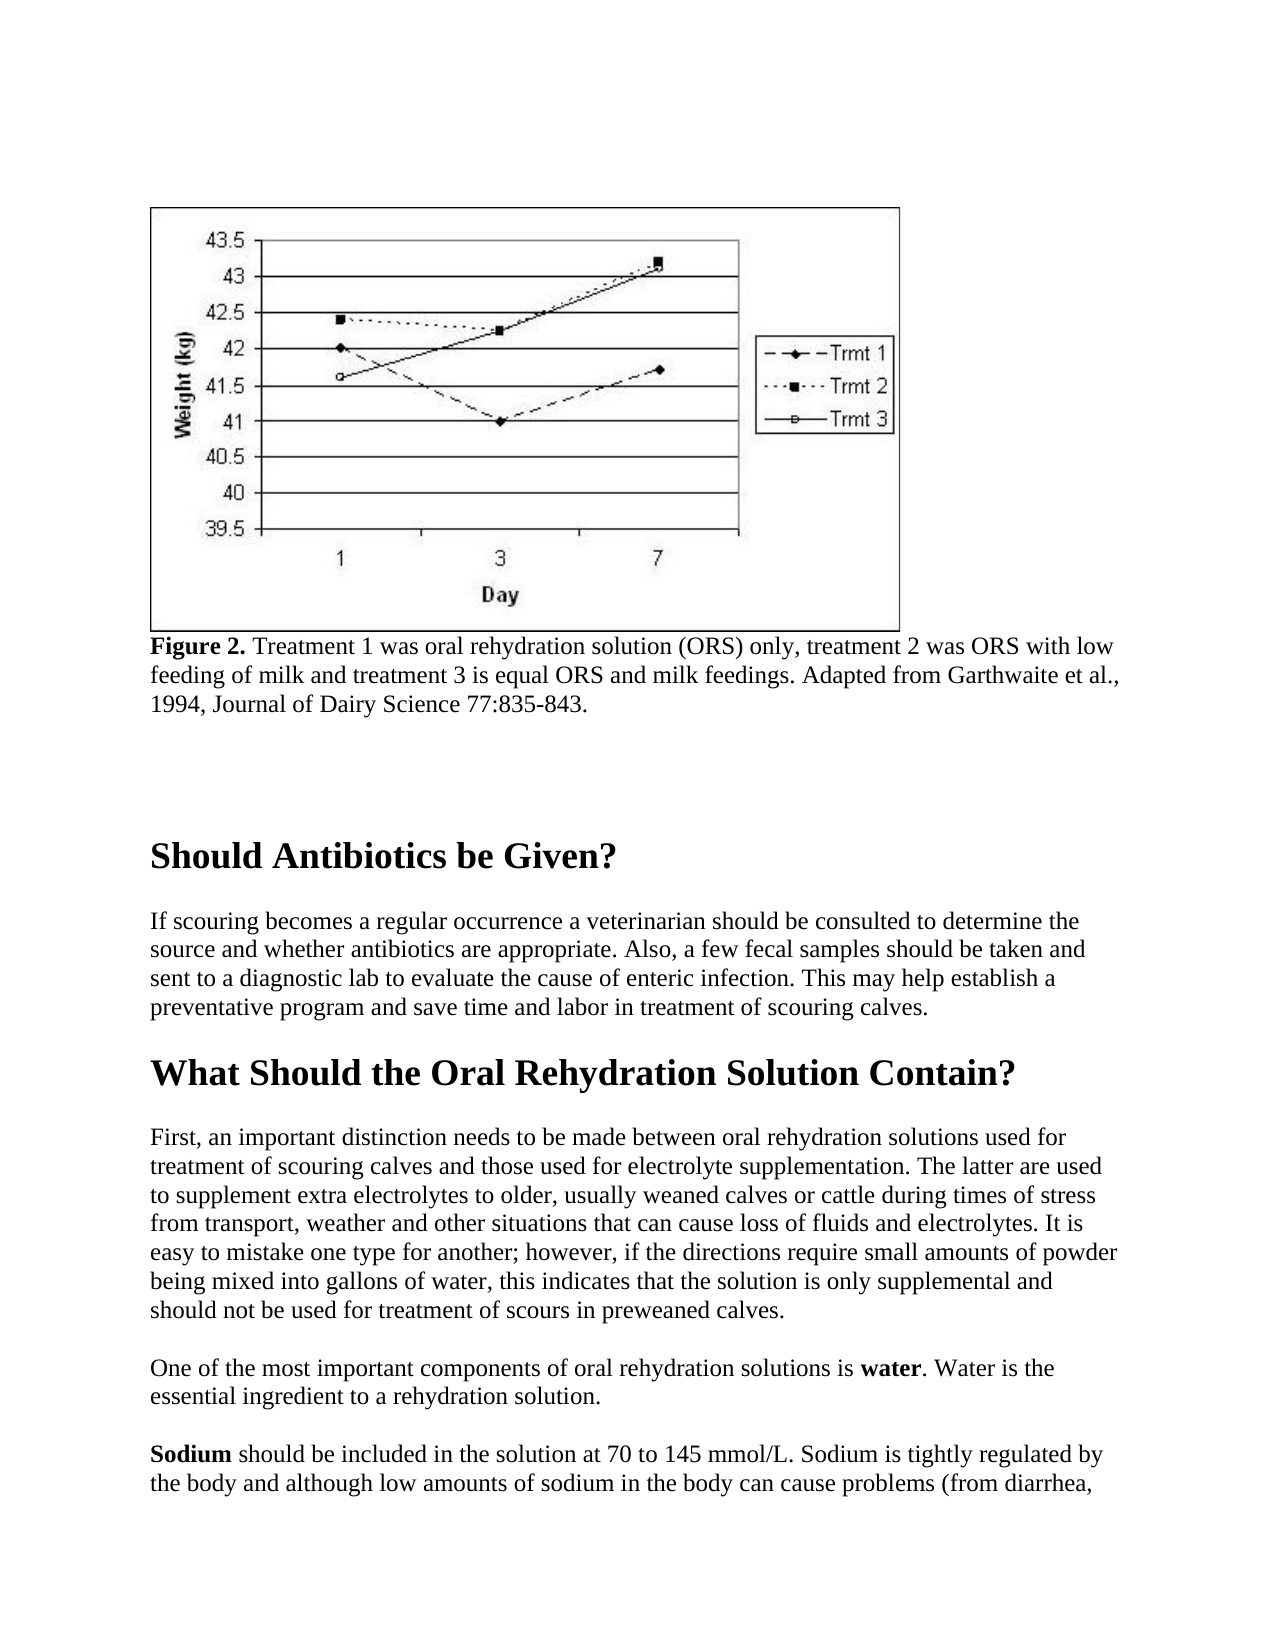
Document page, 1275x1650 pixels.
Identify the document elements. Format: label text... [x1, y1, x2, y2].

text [150, 1439, 1125, 1497]
text Should Antibiotics be Given? [150, 833, 1125, 877]
text Figure 2. Treatment 1 was oral rehydration solution (ORS) only, treatment 2 was ORS with low feeding of milk and treatment 3 is equal ORS and milk feedings. Adapted from Garthwaite et al., 1994, Journal of Dairy Science 77:835-843. [150, 631, 1125, 718]
text What Should the Oral Rehydration Solution Contain? [150, 1050, 1125, 1093]
picture [150, 207, 901, 632]
text If scouring becomes a regular occurrence a veterinarian should be consulted to determine the source and whether antibiotics are appropriate. Also, a few fecal samples should be taken and sent to a diagnostic lab to evaluate the cause of enteric infection. This may help establish a preventative program and save time and labor in treatment of scouring calves. [150, 906, 1125, 1021]
text One of the most important components of oral rehydration solutions is water. Water is the essential ingredient to a rehydration solution. [150, 1353, 1125, 1410]
text First, an important distinction needs to be made between oral rehydration solutions used for treatment of scouring calves and those used for electrolyte supplementation. The latter are used to supplement extra electrolytes to older, usually weaned calves or cattle during times of stress from transport, weather and other situations that can cause loss of fluids and electrolytes. It is easy to mistake one type for another; however, if the directions require small amounts of powder being mixed into gallons of water, this indicates that the solution is only supplemental and should not be used for treatment of scours in preweaned calves. [150, 1122, 1125, 1323]
